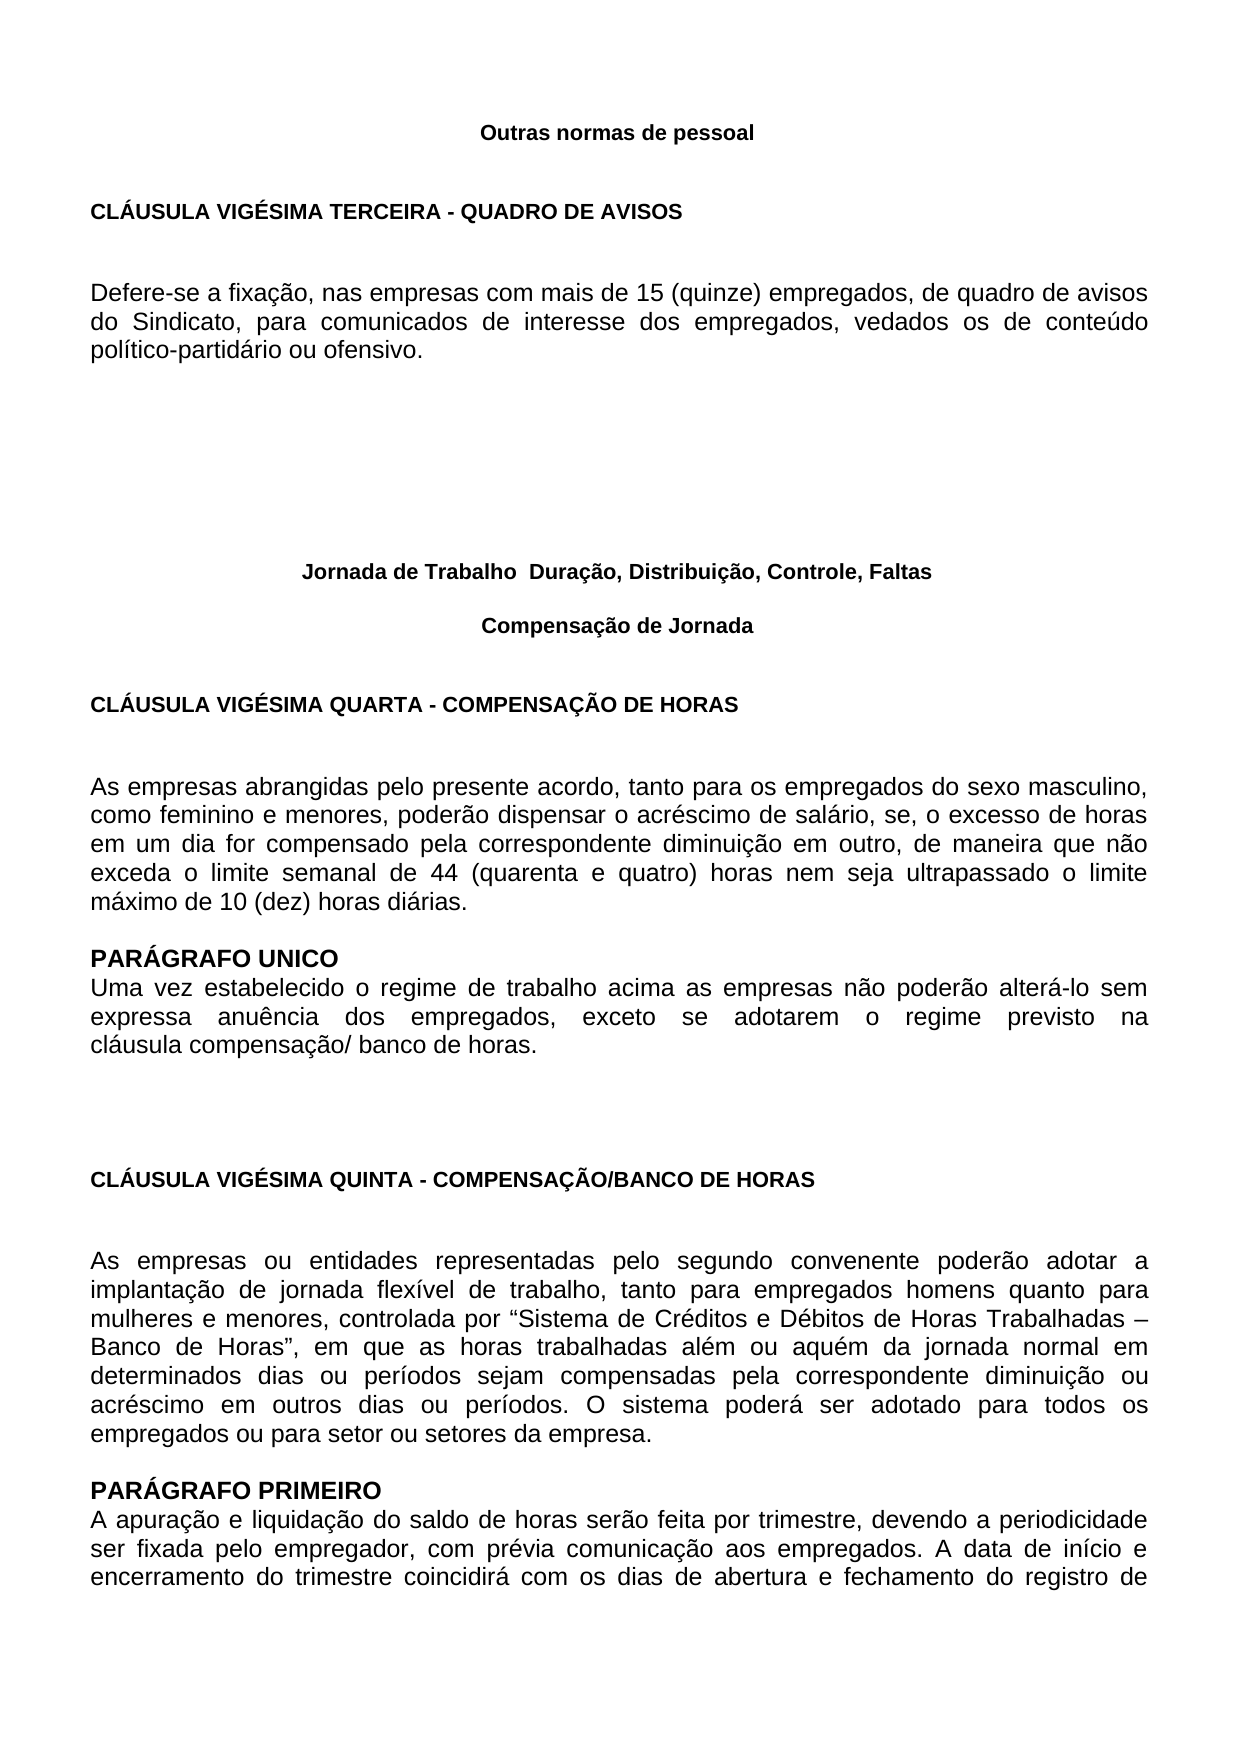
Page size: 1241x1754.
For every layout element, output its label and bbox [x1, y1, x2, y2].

table_header [89, 118, 1152, 1593]
